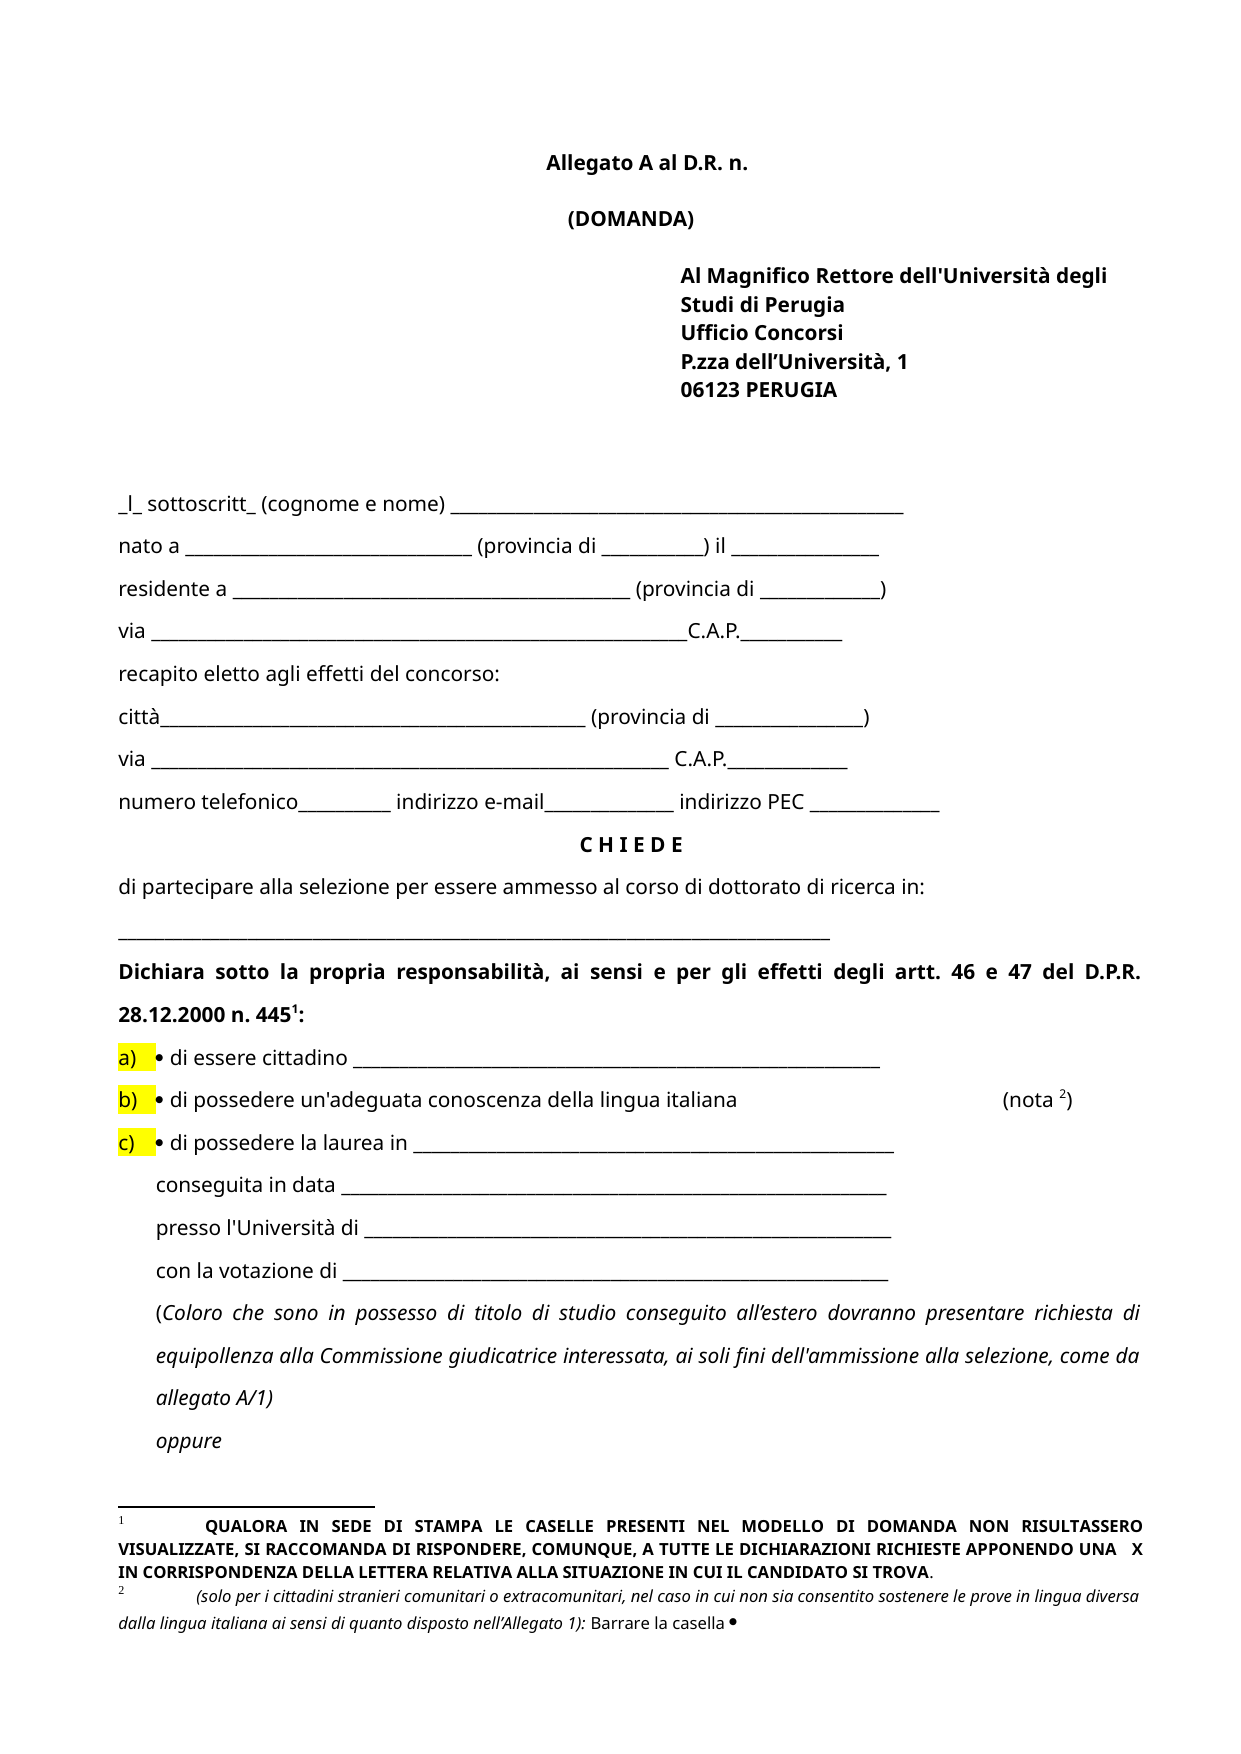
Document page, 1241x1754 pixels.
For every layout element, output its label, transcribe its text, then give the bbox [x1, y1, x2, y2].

text presso l'Università di _________________________________________________________ [156, 1213, 1144, 1242]
text via ________________________________________________________ C.A.P._____________ [118, 744, 1144, 773]
text residente a ___________________________________________ (provincia di _____________) [118, 574, 1144, 602]
text via __________________________________________________________C.A.P.___________ [118, 617, 1144, 645]
text Allegato A al D.R. n. [118, 148, 1144, 176]
text (Coloro che sono in possesso di titolo di studio conseguito all’estero dovranno presentare richiesta di equipollenza alla Commissione giudicatrice interessata, ai soli fini dell'ammissione alla selezione, come da allegato A/1) [156, 1298, 1144, 1412]
text Ufficio Concorsi [680, 318, 1144, 347]
text con la votazione di ___________________________________________________________ [156, 1256, 1144, 1284]
list  di essere cittadino _________________________________________________________ [156, 1043, 1144, 1071]
text di partecipare alla selezione per essere ammesso al corso di dottorato di ricerca in: [118, 872, 1144, 901]
text _____________________________________________________________________________ [118, 915, 1144, 943]
list  di possedere la laurea in ____________________________________________________ [156, 1128, 1144, 1156]
text 06123 PERUGIA [680, 375, 1144, 404]
list  di possedere un'adeguata conoscenza della lingua italiana (nota ) [156, 1085, 1144, 1114]
text C H I E D E [118, 830, 1144, 858]
text P.zza dell’Università, 1 [680, 347, 1144, 375]
text _l_ sottoscritt_ (cognome e nome) _________________________________________________ [118, 489, 1144, 517]
text conseguita in data ___________________________________________________________ [156, 1171, 1144, 1199]
text numero telefonico__________ indirizzo e-mail______________ indirizzo PEC ______________ [118, 787, 1144, 816]
text oppure [156, 1426, 1144, 1454]
text Al Magnifico Rettore dell'Università degli Studi di Perugia [680, 261, 1144, 318]
text (DOMANDA) [118, 204, 1144, 233]
text recapito eletto agli effetti del concorso: [118, 659, 1144, 688]
text nato a _______________________________ (provincia di ___________) il ________________ [118, 531, 1144, 560]
text Dichiara sotto la propria responsabilità, ai sensi e per gli effetti degli artt. 46 e 47 del D.P.R. 28.12.2000 n. 445: [118, 957, 1144, 1028]
text città______________________________________________ (provincia di ________________) [118, 702, 1144, 730]
